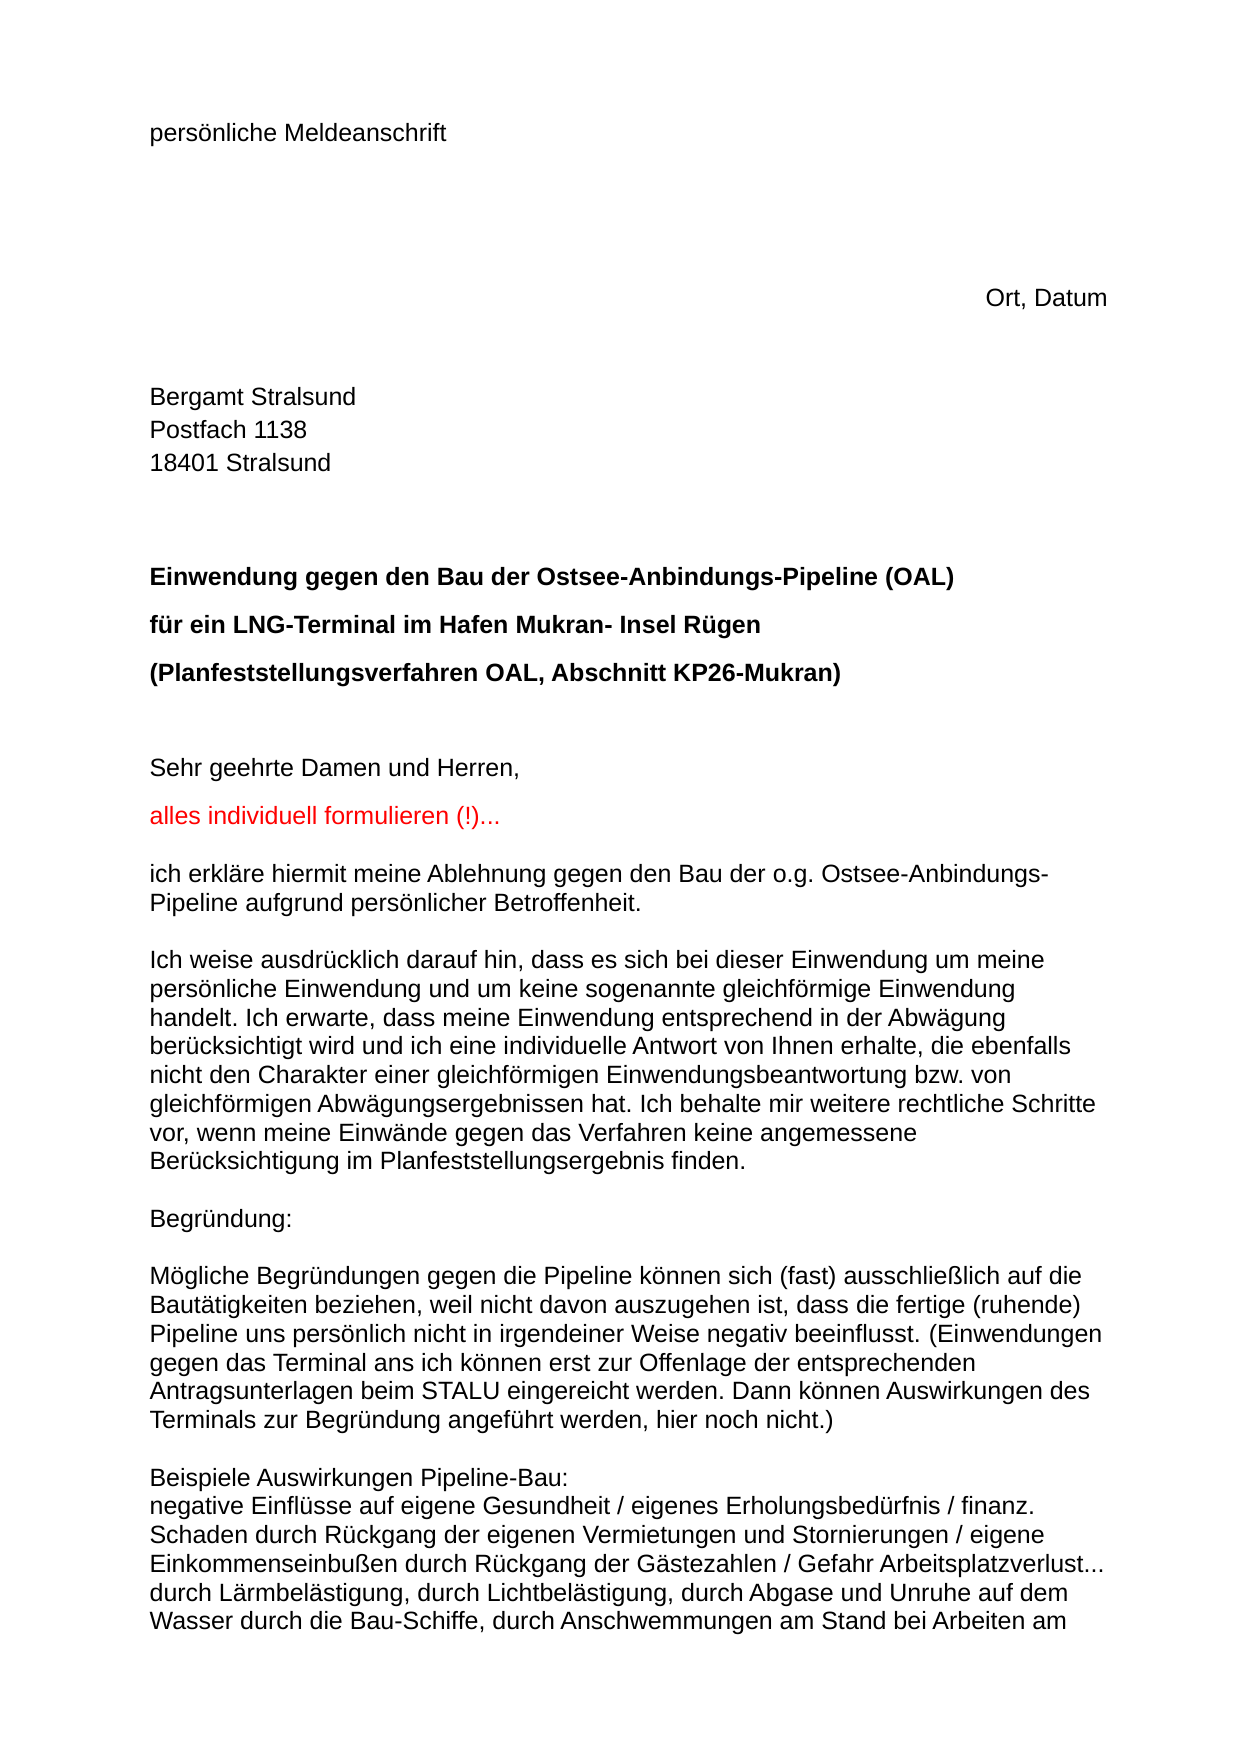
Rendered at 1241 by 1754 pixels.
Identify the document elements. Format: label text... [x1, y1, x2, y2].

text alles individuell formulieren (!)... [149, 801, 1107, 830]
text Postfach 1138 [149, 415, 1107, 444]
text Ort, Datum [149, 283, 1107, 312]
text Begründung: [149, 1204, 1107, 1232]
text ich erkläre hiermit meine Ablehnung gegen den Bau der o.g. Ostsee-Anbindungs-Pipeline aufgrund persönlicher Betroffenheit. [149, 859, 1107, 916]
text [149, 1491, 1107, 1635]
text persönliche Meldeanschrift [149, 118, 1107, 147]
text Einwendung gegen den Bau der Ostsee-Anbindungs-Pipeline (OAL) [149, 562, 1107, 591]
text Ich weise ausdrücklich darauf hin, dass es sich bei dieser Einwendung um meine persönliche Einwendung und um keine sogenannte gleichförmige Einwendung handelt. Ich erwarte, dass meine Einwendung entsprechend in der Abwägung berücksichtigt wird und ich eine individuelle Antwort von Ihnen erhalte, die ebenfalls nicht den Charakter einer gleichförmigen Einwendungsbeantwortung bzw. von gleichförmigen Abwägungsergebnissen hat. Ich behalte mir weitere rechtliche Schritte vor, wenn meine Einwände gegen das Verfahren keine angemessene Berücksichtigung im Planfeststellungsergebnis finden. [149, 945, 1107, 1175]
text für ein LNG-Terminal im Hafen Mukran- Insel Rügen [149, 610, 1107, 639]
text 18401 Stralsund [149, 448, 1107, 477]
text Sehr geehrte Damen und Herren, [149, 753, 1107, 782]
text (Planfeststellungsverfahren OAL, Abschnitt KP26-Mukran) [149, 658, 1107, 687]
text Bergamt Stralsund [149, 382, 1107, 411]
text Mögliche Begründungen gegen die Pipeline können sich (fast) ausschließlich auf die Bautätigkeiten beziehen, weil nicht davon auszugehen ist, dass die fertige (ruhende) Pipeline uns persönlich nicht in irgendeiner Weise negativ beeinflusst. (Einwendungen gegen das Terminal ans ich können erst zur Offenlage der entsprechenden Antragsunterlagen beim STALU eingereicht werden. Dann können Auswirkungen des Terminals zur Begründung angeführt werden, hier noch nicht.) [149, 1261, 1107, 1434]
text Beispiele Auswirkungen Pipeline-Bau: [149, 1462, 1107, 1491]
